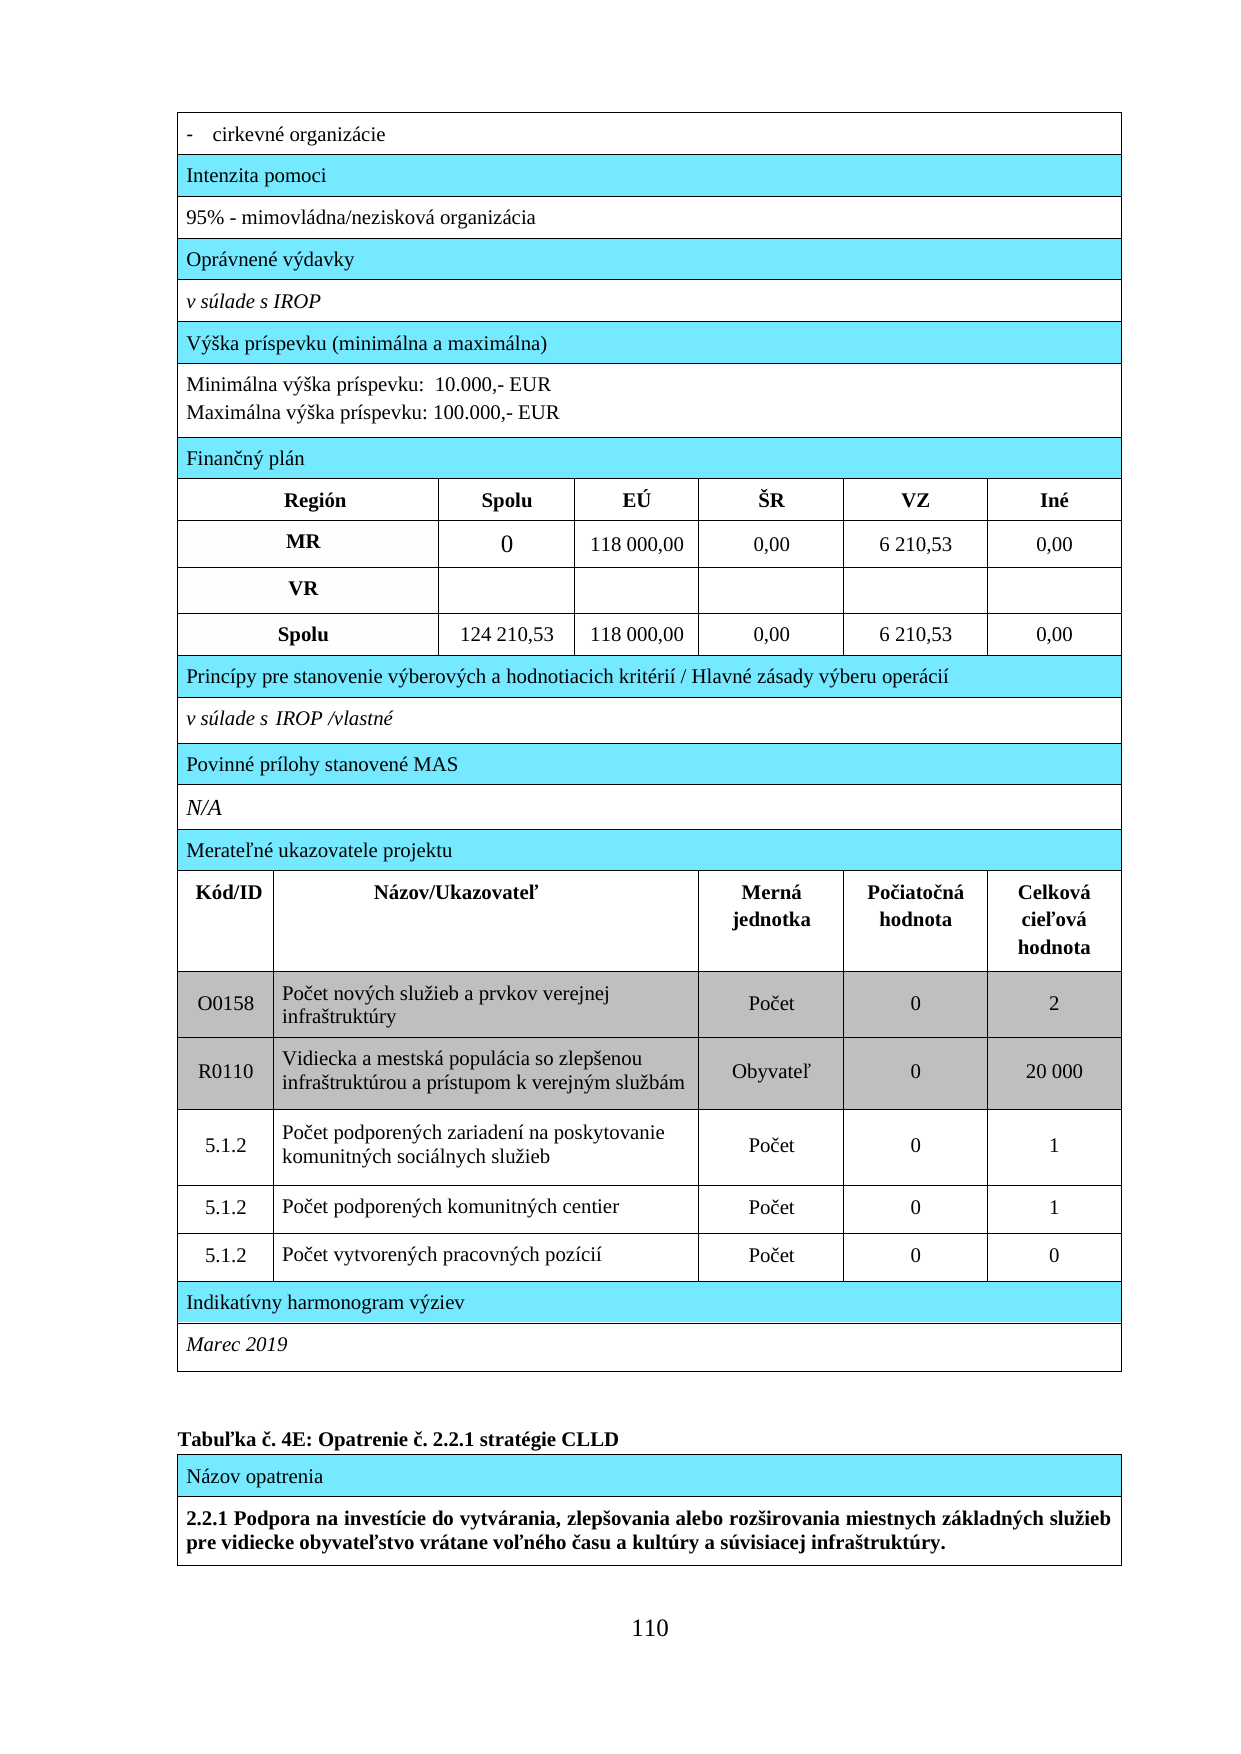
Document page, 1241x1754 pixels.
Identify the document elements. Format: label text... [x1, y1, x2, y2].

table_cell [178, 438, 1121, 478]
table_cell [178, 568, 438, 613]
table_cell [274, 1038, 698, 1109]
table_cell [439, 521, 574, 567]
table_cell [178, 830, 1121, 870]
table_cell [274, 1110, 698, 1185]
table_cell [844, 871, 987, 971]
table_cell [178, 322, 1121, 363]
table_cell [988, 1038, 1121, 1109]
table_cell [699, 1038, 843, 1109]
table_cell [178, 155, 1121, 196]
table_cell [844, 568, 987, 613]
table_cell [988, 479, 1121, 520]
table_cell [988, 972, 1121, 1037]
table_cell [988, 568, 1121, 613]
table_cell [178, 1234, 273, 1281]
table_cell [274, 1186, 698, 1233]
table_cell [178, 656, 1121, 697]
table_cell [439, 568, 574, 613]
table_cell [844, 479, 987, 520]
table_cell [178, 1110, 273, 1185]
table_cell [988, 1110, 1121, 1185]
text Tabuľka č. 4E: Opatrenie č. 2.2.1 stratégie CLLD [177, 1427, 1122, 1451]
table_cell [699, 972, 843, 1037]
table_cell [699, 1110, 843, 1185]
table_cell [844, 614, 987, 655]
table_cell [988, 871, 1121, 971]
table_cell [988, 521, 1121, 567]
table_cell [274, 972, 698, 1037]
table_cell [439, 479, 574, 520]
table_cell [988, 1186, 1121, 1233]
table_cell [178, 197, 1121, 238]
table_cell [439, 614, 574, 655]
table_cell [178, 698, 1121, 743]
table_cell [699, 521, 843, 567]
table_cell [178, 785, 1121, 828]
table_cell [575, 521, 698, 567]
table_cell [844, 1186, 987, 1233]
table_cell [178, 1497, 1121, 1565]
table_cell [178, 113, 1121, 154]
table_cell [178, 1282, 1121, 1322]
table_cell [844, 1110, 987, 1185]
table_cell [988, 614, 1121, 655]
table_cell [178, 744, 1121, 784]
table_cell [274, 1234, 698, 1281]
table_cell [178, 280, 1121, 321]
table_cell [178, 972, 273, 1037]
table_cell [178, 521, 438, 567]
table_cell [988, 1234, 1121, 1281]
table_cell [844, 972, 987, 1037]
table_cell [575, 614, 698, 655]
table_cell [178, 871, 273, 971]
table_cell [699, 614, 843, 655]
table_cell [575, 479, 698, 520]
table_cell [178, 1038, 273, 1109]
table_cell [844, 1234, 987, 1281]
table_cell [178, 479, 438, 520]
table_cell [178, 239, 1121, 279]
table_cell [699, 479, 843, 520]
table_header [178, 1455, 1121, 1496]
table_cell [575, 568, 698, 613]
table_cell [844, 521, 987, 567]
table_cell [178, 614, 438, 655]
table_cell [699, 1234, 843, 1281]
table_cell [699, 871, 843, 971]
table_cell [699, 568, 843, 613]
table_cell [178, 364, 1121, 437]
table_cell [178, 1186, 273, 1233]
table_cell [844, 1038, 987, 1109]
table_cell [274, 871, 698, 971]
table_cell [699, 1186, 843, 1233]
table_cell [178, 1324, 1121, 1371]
